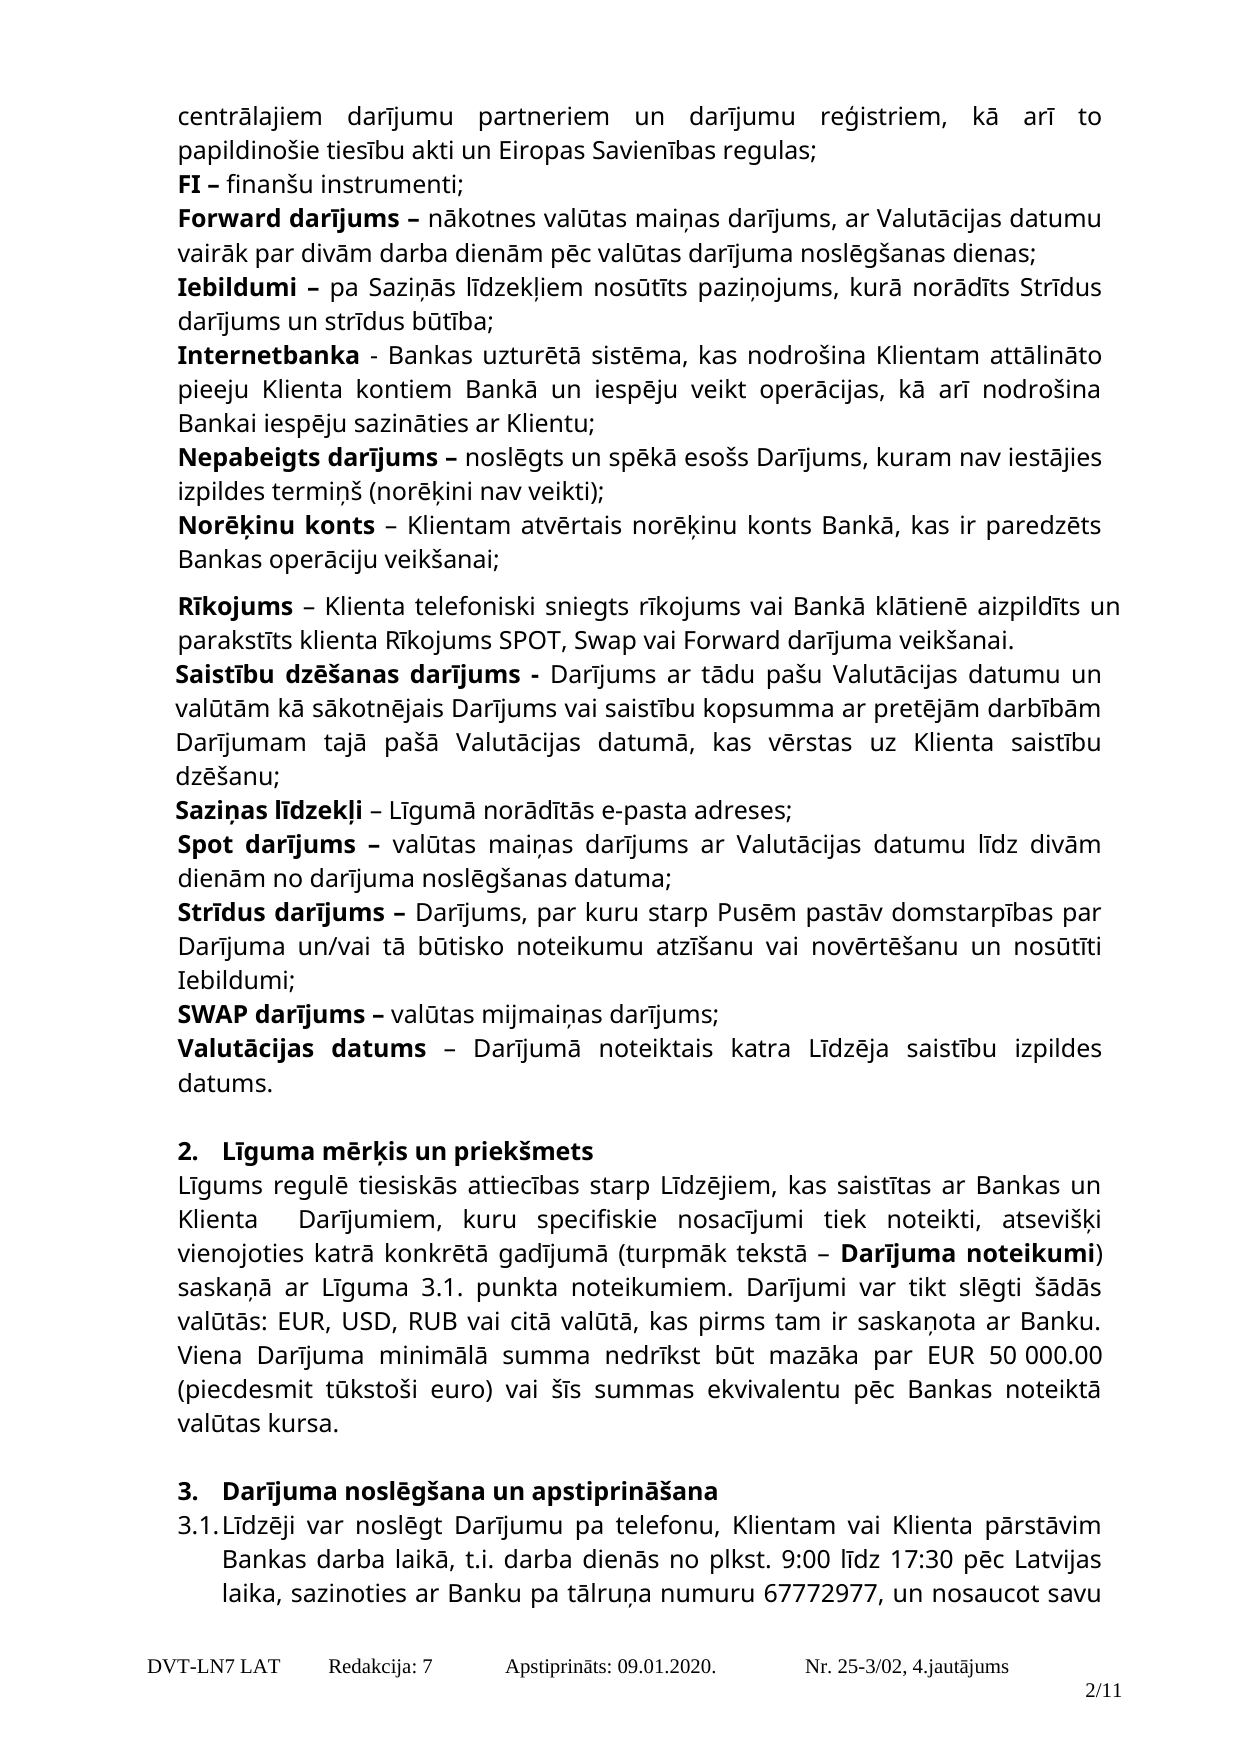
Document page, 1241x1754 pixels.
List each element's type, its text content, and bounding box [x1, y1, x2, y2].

text SWAP darījums – valūtas mijmaiņas darījums; [177, 997, 1103, 1031]
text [177, 99, 1103, 167]
subtitle Darījuma noslēgšana un apstiprināšana [177, 1474, 1103, 1508]
text Forward darījums – nākotnes valūtas maiņas darījums, ar Valutācijas datumu vairāk par divām darba dienām pēc valūtas darījuma noslēgšanas dienas; [177, 201, 1103, 269]
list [177, 1508, 1103, 1610]
text Norēķinu konts – Klientam atvērtais norēķinu konts Bankā, kas ir paredzēts Bankas operāciju veikšanai; [177, 508, 1103, 576]
text FI – finanšu instrumenti; [177, 167, 1103, 201]
text Līgums regulē tiesiskās attiecības starp Līdzējiem, kas saistītas ar Bankas un Klienta Darījumiem, kuru specifiskie nosacījumi tiek noteikti, atsevišķi vienojoties katrā konkrētā gadījumā (turpmāk tekstā – Darījuma noteikumi) saskaņā ar Līguma 3.1. punkta noteikumiem. Darījumi var tikt slēgti šādās valūtās: EUR, USD, RUB vai citā valūtā, kas pirms tam ir saskaņota ar Banku. Viena Darījuma minimālā summa nedrīkst būt mazāka par EUR 50 000.00 (piecdesmit tūkstoši euro) vai šīs summas ekvivalentu pēc Bankas noteiktā valūtas kursa. [177, 1167, 1103, 1440]
text Strīdus darījums – Darījums, par kuru starp Pusēm pastāv domstarpības par Darījuma un/vai tā būtisko noteikumu atzīšanu vai novērtēšanu un nosūtīti Iebildumi; [177, 895, 1103, 997]
text Internetbanka - Bankas uzturētā sistēma, kas nodrošina Klientam attālināto pieeju Klienta kontiem Bankā un iespēju veikt operācijas, kā arī nodrošina Bankai iespēju sazināties ar Klientu; [177, 337, 1103, 439]
text Nepabeigts darījums – noslēgts un spēkā esošs Darījums, kuram nav iestājies izpildes termiņš (norēķini nav veikti); [177, 439, 1103, 508]
text Rīkojums – Klienta telefoniski sniegts rīkojums vai Bankā klātienē aizpildīts un parakstīts klienta Rīkojums SPOT, Swap vai Forward darījuma veikšanai. [177, 588, 1122, 656]
text Spot darījums – valūtas maiņas darījums ar Valutācijas datumu līdz divām dienām no darījuma noslēgšanas datuma; [177, 827, 1103, 895]
text Saziņas līdzekļi – Līgumā norādītās e-pasta adreses; [175, 793, 1103, 827]
text Iebildumi – pa Saziņās līdzekļiem nosūtīts paziņojums, kurā norādīts Strīdus darījums un strīdus būtība; [177, 269, 1103, 337]
text Valutācijas datums – Darījumā noteiktais katra Līdzēja saistību izpildes datums. [177, 1031, 1103, 1099]
text Saistību dzēšanas darījums - Darījums ar tādu pašu Valutācijas datumu un valūtām kā sākotnējais Darījums vai saistību kopsumma ar pretējām darbībām Darījumam tajā pašā Valutācijas datumā, kas vērstas uz Klienta saistību dzēšanu; [175, 656, 1103, 793]
subtitle Līguma mērķis un priekšmets [177, 1133, 1103, 1167]
